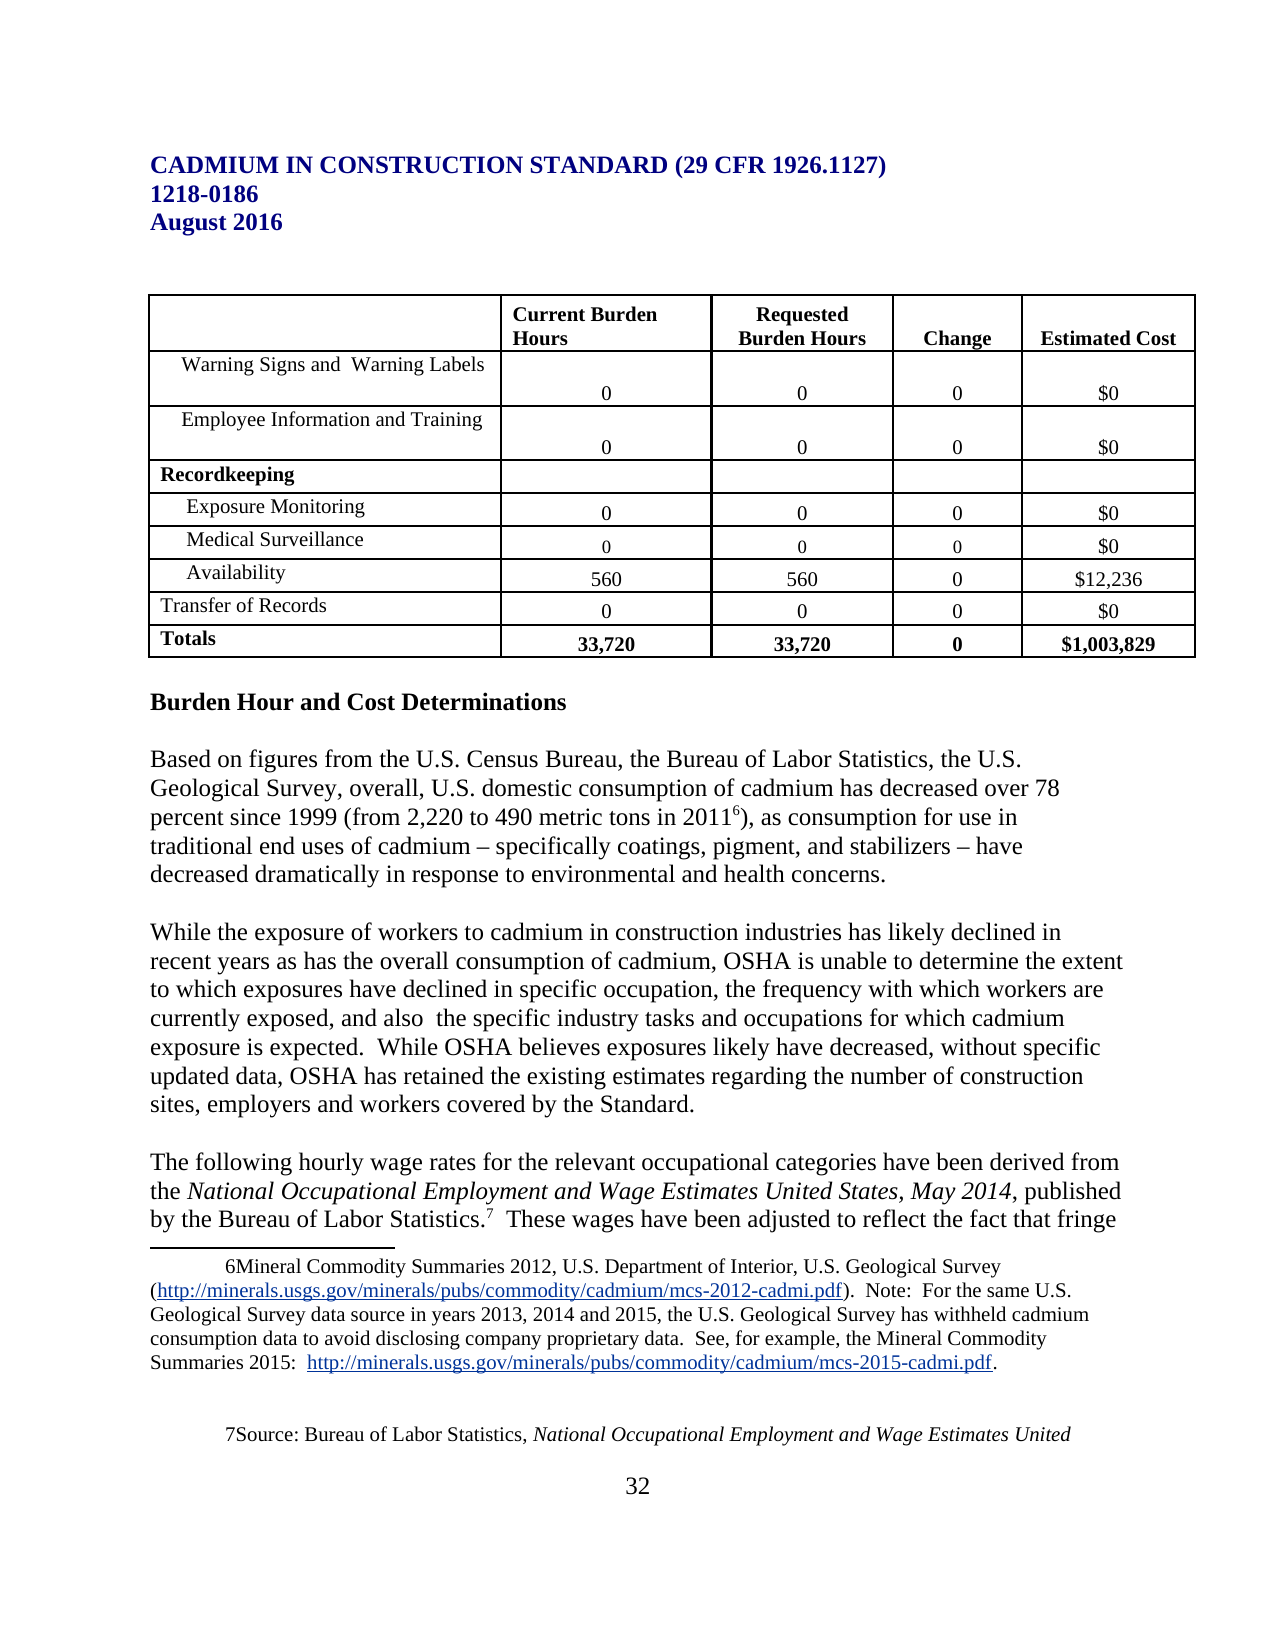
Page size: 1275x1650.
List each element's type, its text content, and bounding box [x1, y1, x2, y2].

text Based on figures from the U.S. Census Bureau, the Bureau of Labor Statistics, the U.S. Geological Survey, overall, U.S. domestic consumption of cadmium has decreased over 78 percent since 1999 (from 2,220 to 490 metric tons in 2011), as consumption for use in traditional end uses of cadmium – specifically coatings, pigment, and stabilizers – have decreased dramatically in response to environmental and health concerns. [150, 744, 1125, 888]
table_cell [894, 461, 1021, 492]
table_cell 0 [713, 352, 892, 405]
table_header [150, 296, 500, 350]
table_cell Transfer of Records [150, 593, 500, 623]
table_cell 0 [502, 494, 710, 525]
table_cell 0 [894, 626, 1021, 656]
table_cell 0 [894, 407, 1021, 459]
table_cell $1,003,829 [1023, 626, 1194, 656]
table_cell 0 [894, 560, 1021, 591]
table_header Estimated Cost [1023, 296, 1194, 350]
table_cell [713, 461, 892, 492]
table_cell 0 [713, 494, 892, 525]
table_cell Availability [150, 560, 500, 591]
table_cell $0 [1023, 593, 1194, 623]
table_cell Warning Signs and Warning Labels [150, 352, 500, 405]
table_cell 0 [502, 407, 710, 459]
text While the exposure of workers to cadmium in construction industries has likely declined in recent years as has the overall consumption of cadmium, OSHA is unable to determine the extent to which exposures have declined in specific occupation, the frequency with which workers are currently exposed, and also the specific industry tasks and occupations for which cadmium exposure is expected. While OSHA believes exposures likely have decreased, without specific updated data, OSHA has retained the existing estimates regarding the number of construction sites, employers and workers covered by the Standard. [150, 917, 1125, 1118]
table_cell 0 [502, 527, 710, 558]
table_cell 0 [713, 593, 892, 623]
table_cell 0 [713, 527, 892, 558]
table_cell 0 [713, 407, 892, 459]
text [150, 1147, 1125, 1233]
table_header Current Burden Hours [502, 296, 710, 350]
table_cell Totals [150, 626, 500, 656]
table_header Change [894, 296, 1021, 350]
table_cell $0 [1023, 407, 1194, 459]
table_cell $12,236 [1023, 560, 1194, 591]
table_header Requested Burden Hours [713, 296, 892, 350]
table_cell $0 [1023, 494, 1194, 525]
table_cell 0 [894, 593, 1021, 623]
text Burden Hour and Cost Determinations [150, 687, 1125, 716]
table_cell 0 [502, 352, 710, 405]
table_cell [502, 461, 710, 492]
table_cell Employee Information and Training [150, 407, 500, 459]
table_cell 560 [502, 560, 710, 591]
table_cell $0 [1023, 527, 1194, 558]
table_cell 0 [894, 494, 1021, 525]
table_cell 560 [713, 560, 892, 591]
table_cell $0 [1023, 352, 1194, 405]
table_cell 0 [894, 527, 1021, 558]
table_cell [1023, 461, 1194, 492]
table_cell 0 [894, 352, 1021, 405]
table_cell Exposure Monitoring [150, 494, 500, 525]
table_cell 33,720 [502, 626, 710, 656]
table_cell Recordkeeping [150, 461, 500, 492]
table_cell 0 [502, 593, 710, 623]
table_cell 33,720 [713, 626, 892, 656]
table_cell Medical Surveillance [150, 527, 500, 558]
